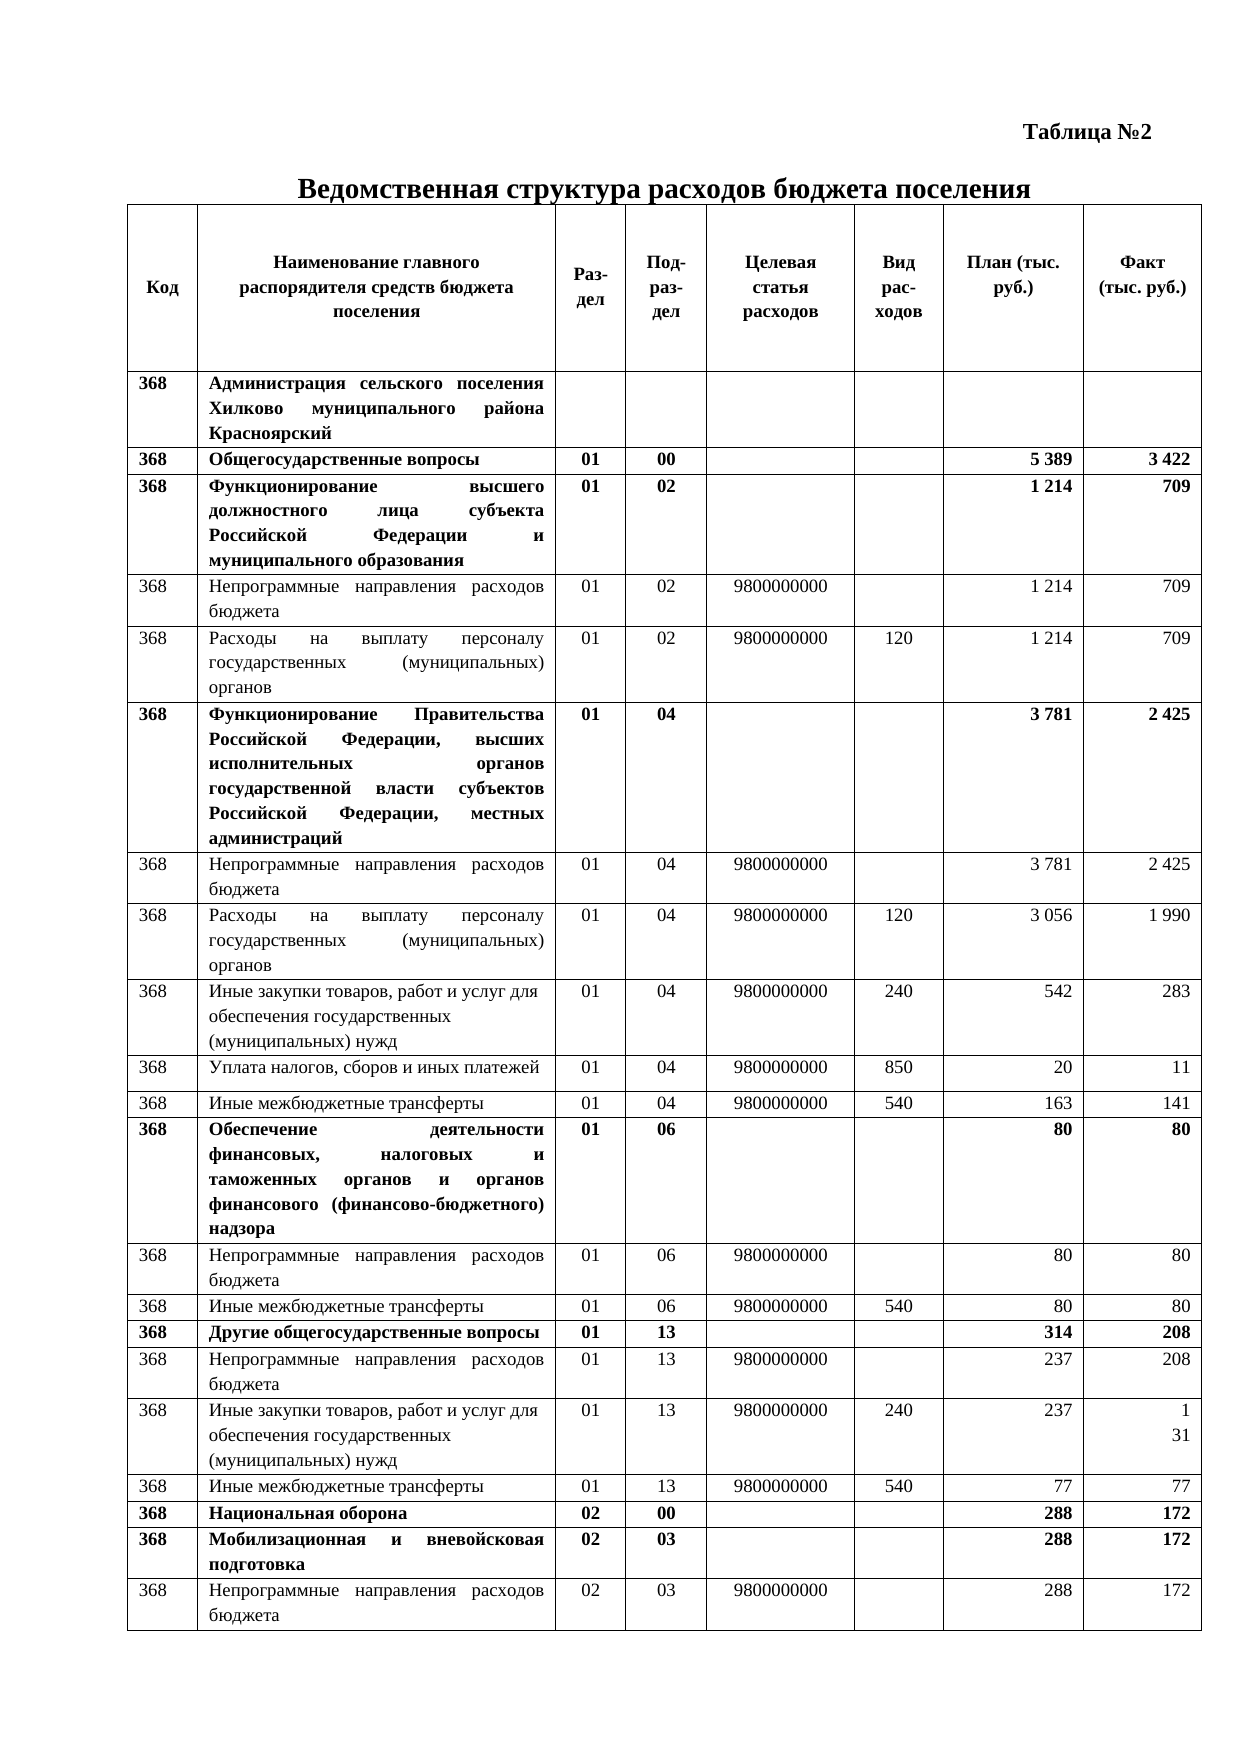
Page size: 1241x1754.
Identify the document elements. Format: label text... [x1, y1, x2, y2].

table_cell 01 [556, 1295, 625, 1320]
table_cell Функционирование Правительства Российской Федерации, высших исполнительных органов государственной власти субъектов Российской Федерации, местных администраций [198, 703, 555, 852]
table_cell Иные закупки товаров, работ и услуг для обеспечения государственных (муниципальных) нужд [198, 980, 555, 1055]
table_cell Другие общегосударственные вопросы [198, 1321, 555, 1347]
table_cell 208 [1084, 1321, 1201, 1347]
table_cell 01 [556, 475, 625, 574]
table_cell [855, 1502, 943, 1527]
table_cell 9800000000 [707, 627, 854, 702]
table_cell 709 [1084, 575, 1201, 626]
text Ведомственная структура расходов бюджета поселения [177, 171, 1152, 204]
table_cell 04 [626, 853, 706, 903]
table_cell 368 [128, 575, 197, 626]
table_cell [707, 1118, 854, 1243]
table_cell 80 [1084, 1244, 1201, 1294]
table_cell 368 [128, 475, 197, 574]
table_cell [1084, 372, 1201, 447]
table_header Факт (тыс. руб.) [1084, 205, 1201, 371]
table_cell Непрограммные направления расходов бюджета [198, 1348, 555, 1398]
table_cell 314 [944, 1321, 1083, 1347]
table_cell 172 [1084, 1579, 1201, 1629]
table_cell 131 [1084, 1399, 1201, 1474]
table_cell 06 [626, 1118, 706, 1243]
table_cell [707, 372, 854, 447]
table_cell [855, 1528, 943, 1578]
table_cell 9800000000 [707, 1295, 854, 1320]
table_cell 9800000000 [707, 1475, 854, 1501]
table_cell 77 [1084, 1475, 1201, 1501]
table_cell [556, 372, 625, 447]
table_cell 20 [944, 1056, 1083, 1091]
table_cell 01 [556, 627, 625, 702]
table_cell [855, 372, 943, 447]
table_cell 368 [128, 1528, 197, 1578]
table_cell 3 781 [944, 853, 1083, 903]
table_cell 9800000000 [707, 853, 854, 903]
table_cell Иные межбюджетные трансферты [198, 1295, 555, 1320]
table_cell 13 [626, 1348, 706, 1398]
table_header Целевая статья расходов [707, 205, 854, 371]
table_cell 368 [128, 1321, 197, 1347]
table_cell 288 [944, 1502, 1083, 1527]
table_cell 3 056 [944, 904, 1083, 979]
table_cell Иные межбюджетные трансферты [198, 1092, 555, 1117]
table_cell [707, 448, 854, 473]
table_cell 00 [626, 448, 706, 473]
table_cell 03 [626, 1579, 706, 1629]
table_cell [855, 1348, 943, 1398]
table_cell 850 [855, 1056, 943, 1091]
table_cell [855, 1321, 943, 1347]
table_cell Непрограммные направления расходов бюджета [198, 853, 555, 903]
table_cell 120 [855, 904, 943, 979]
text Таблица №2 [177, 118, 1152, 144]
table_cell 368 [128, 1056, 197, 1091]
table_cell 02 [626, 575, 706, 626]
table_cell 80 [944, 1295, 1083, 1320]
table_cell 368 [128, 372, 197, 447]
table_cell 9800000000 [707, 1056, 854, 1091]
table_cell 01 [556, 1475, 625, 1501]
table_cell 368 [128, 703, 197, 852]
table_cell 709 [1084, 475, 1201, 574]
table_cell 01 [556, 1118, 625, 1243]
table_cell 120 [855, 627, 943, 702]
table_cell [855, 703, 943, 852]
table_cell 03 [626, 1528, 706, 1578]
table_cell 13 [626, 1399, 706, 1474]
table_cell 04 [626, 1056, 706, 1091]
table_cell 237 [944, 1348, 1083, 1398]
table_cell 368 [128, 904, 197, 979]
table_cell Обеспечение деятельности финансовых, налоговых и таможенных органов и органов финансового (финансово-бюджетного) надзора [198, 1118, 555, 1243]
table_cell 01 [556, 1321, 625, 1347]
table_cell [855, 475, 943, 574]
table_cell 02 [556, 1579, 625, 1629]
table_cell Расходы на выплату персоналу государственных (муниципальных) органов [198, 904, 555, 979]
table_cell 288 [944, 1528, 1083, 1578]
table_cell 1 214 [944, 627, 1083, 702]
table_cell [707, 475, 854, 574]
table_cell 540 [855, 1475, 943, 1501]
table_cell 240 [855, 980, 943, 1055]
table_cell 368 [128, 1244, 197, 1294]
table_cell Непрограммные направления расходов бюджета [198, 1244, 555, 1294]
table_cell 04 [626, 980, 706, 1055]
table_header План (тыс. руб.) [944, 205, 1083, 371]
table_cell 237 [944, 1399, 1083, 1474]
table_cell 06 [626, 1244, 706, 1294]
table_cell 02 [626, 475, 706, 574]
table_cell 06 [626, 1295, 706, 1320]
table_cell 04 [626, 1092, 706, 1117]
table_cell 80 [1084, 1118, 1201, 1243]
table_cell [707, 1321, 854, 1347]
table_cell 542 [944, 980, 1083, 1055]
table_cell [855, 853, 943, 903]
table_cell 77 [944, 1475, 1083, 1501]
table_cell [707, 1528, 854, 1578]
table_cell 9800000000 [707, 1092, 854, 1117]
table_cell 01 [556, 575, 625, 626]
table_cell 368 [128, 448, 197, 473]
table_cell [855, 1579, 943, 1629]
table_cell 04 [626, 904, 706, 979]
table_cell 709 [1084, 627, 1201, 702]
table_cell 1 990 [1084, 904, 1201, 979]
table_cell [944, 372, 1083, 447]
table_cell 2 425 [1084, 703, 1201, 852]
table_cell 3 422 [1084, 448, 1201, 473]
table_cell Функционирование высшего должностного лица субъекта Российской Федерации и муниципального образования [198, 475, 555, 574]
table_header Под- раз- дел [626, 205, 706, 371]
table_header Код [128, 205, 197, 371]
table_cell Мобилизационная и вневойсковая подготовка [198, 1528, 555, 1578]
table_cell 283 [1084, 980, 1201, 1055]
table_cell 368 [128, 1502, 197, 1527]
table_cell 3 781 [944, 703, 1083, 852]
table_cell 368 [128, 1295, 197, 1320]
table_cell 368 [128, 1399, 197, 1474]
table_cell 04 [626, 703, 706, 852]
table_header Наименование главного распорядителя средств бюджета поселения [198, 205, 555, 371]
table_cell 01 [556, 980, 625, 1055]
table_cell 368 [128, 1118, 197, 1243]
table_cell 9800000000 [707, 1399, 854, 1474]
table_cell 368 [128, 1348, 197, 1398]
table_cell Уплата налогов, сборов и иных платежей [198, 1056, 555, 1091]
table_cell [855, 575, 943, 626]
table_cell 240 [855, 1399, 943, 1474]
table_cell 01 [556, 904, 625, 979]
table_cell 368 [128, 853, 197, 903]
table_cell 11 [1084, 1056, 1201, 1091]
table_cell 163 [944, 1092, 1083, 1117]
table_cell Иные межбюджетные трансферты [198, 1475, 555, 1501]
table_cell 540 [855, 1092, 943, 1117]
table_cell 01 [556, 1092, 625, 1117]
table_cell 141 [1084, 1092, 1201, 1117]
table_cell 13 [626, 1321, 706, 1347]
table_cell [855, 448, 943, 473]
table_header Вид рас-ходов [855, 205, 943, 371]
table_cell 13 [626, 1475, 706, 1501]
table_cell [626, 372, 706, 447]
table_cell 01 [556, 1348, 625, 1398]
table_header Раз- дел [556, 205, 625, 371]
table_cell 368 [128, 1092, 197, 1117]
table_cell 01 [556, 448, 625, 473]
table_cell 172 [1084, 1528, 1201, 1578]
table_cell Национальная оборона [198, 1502, 555, 1527]
table_cell 5 389 [944, 448, 1083, 473]
table_cell 9800000000 [707, 980, 854, 1055]
table_cell 368 [128, 980, 197, 1055]
table_cell 9800000000 [707, 904, 854, 979]
table_cell 01 [556, 1244, 625, 1294]
table_cell 172 [1084, 1502, 1201, 1527]
table_cell 2 425 [1084, 853, 1201, 903]
table_cell Непрограммные направления расходов бюджета [198, 1579, 555, 1629]
table_cell 540 [855, 1295, 943, 1320]
table_cell 01 [556, 1399, 625, 1474]
table_cell 9800000000 [707, 1348, 854, 1398]
table_cell 00 [626, 1502, 706, 1527]
table_cell [707, 703, 854, 852]
table_cell Расходы на выплату персоналу государственных (муниципальных) органов [198, 627, 555, 702]
table_cell Администрация сельского поселения Хилково муниципального района Красноярский [198, 372, 555, 447]
table_cell 01 [556, 1056, 625, 1091]
table_cell 9800000000 [707, 575, 854, 626]
table_cell 80 [944, 1244, 1083, 1294]
table_cell 208 [1084, 1348, 1201, 1398]
table_cell 01 [556, 853, 625, 903]
table_cell 1 214 [944, 475, 1083, 574]
table_cell Общегосударственные вопросы [198, 448, 555, 473]
table_cell 80 [1084, 1295, 1201, 1320]
table_cell 368 [128, 1579, 197, 1629]
table_cell 368 [128, 627, 197, 702]
table_cell 01 [556, 703, 625, 852]
table_cell 1 214 [944, 575, 1083, 626]
table_cell [855, 1118, 943, 1243]
table_cell 368 [128, 1475, 197, 1501]
table_cell [707, 1502, 854, 1527]
table_cell 9800000000 [707, 1244, 854, 1294]
table_cell 80 [944, 1118, 1083, 1243]
table_cell Иные закупки товаров, работ и услуг для обеспечения государственных (муниципальных) нужд [198, 1399, 555, 1474]
table_cell [855, 1244, 943, 1294]
table_cell Непрограммные направления расходов бюджета [198, 575, 555, 626]
table_cell 02 [556, 1528, 625, 1578]
table_cell 288 [944, 1579, 1083, 1629]
table_cell 9800000000 [707, 1579, 854, 1629]
table_cell 02 [626, 627, 706, 702]
table_cell 02 [556, 1502, 625, 1527]
